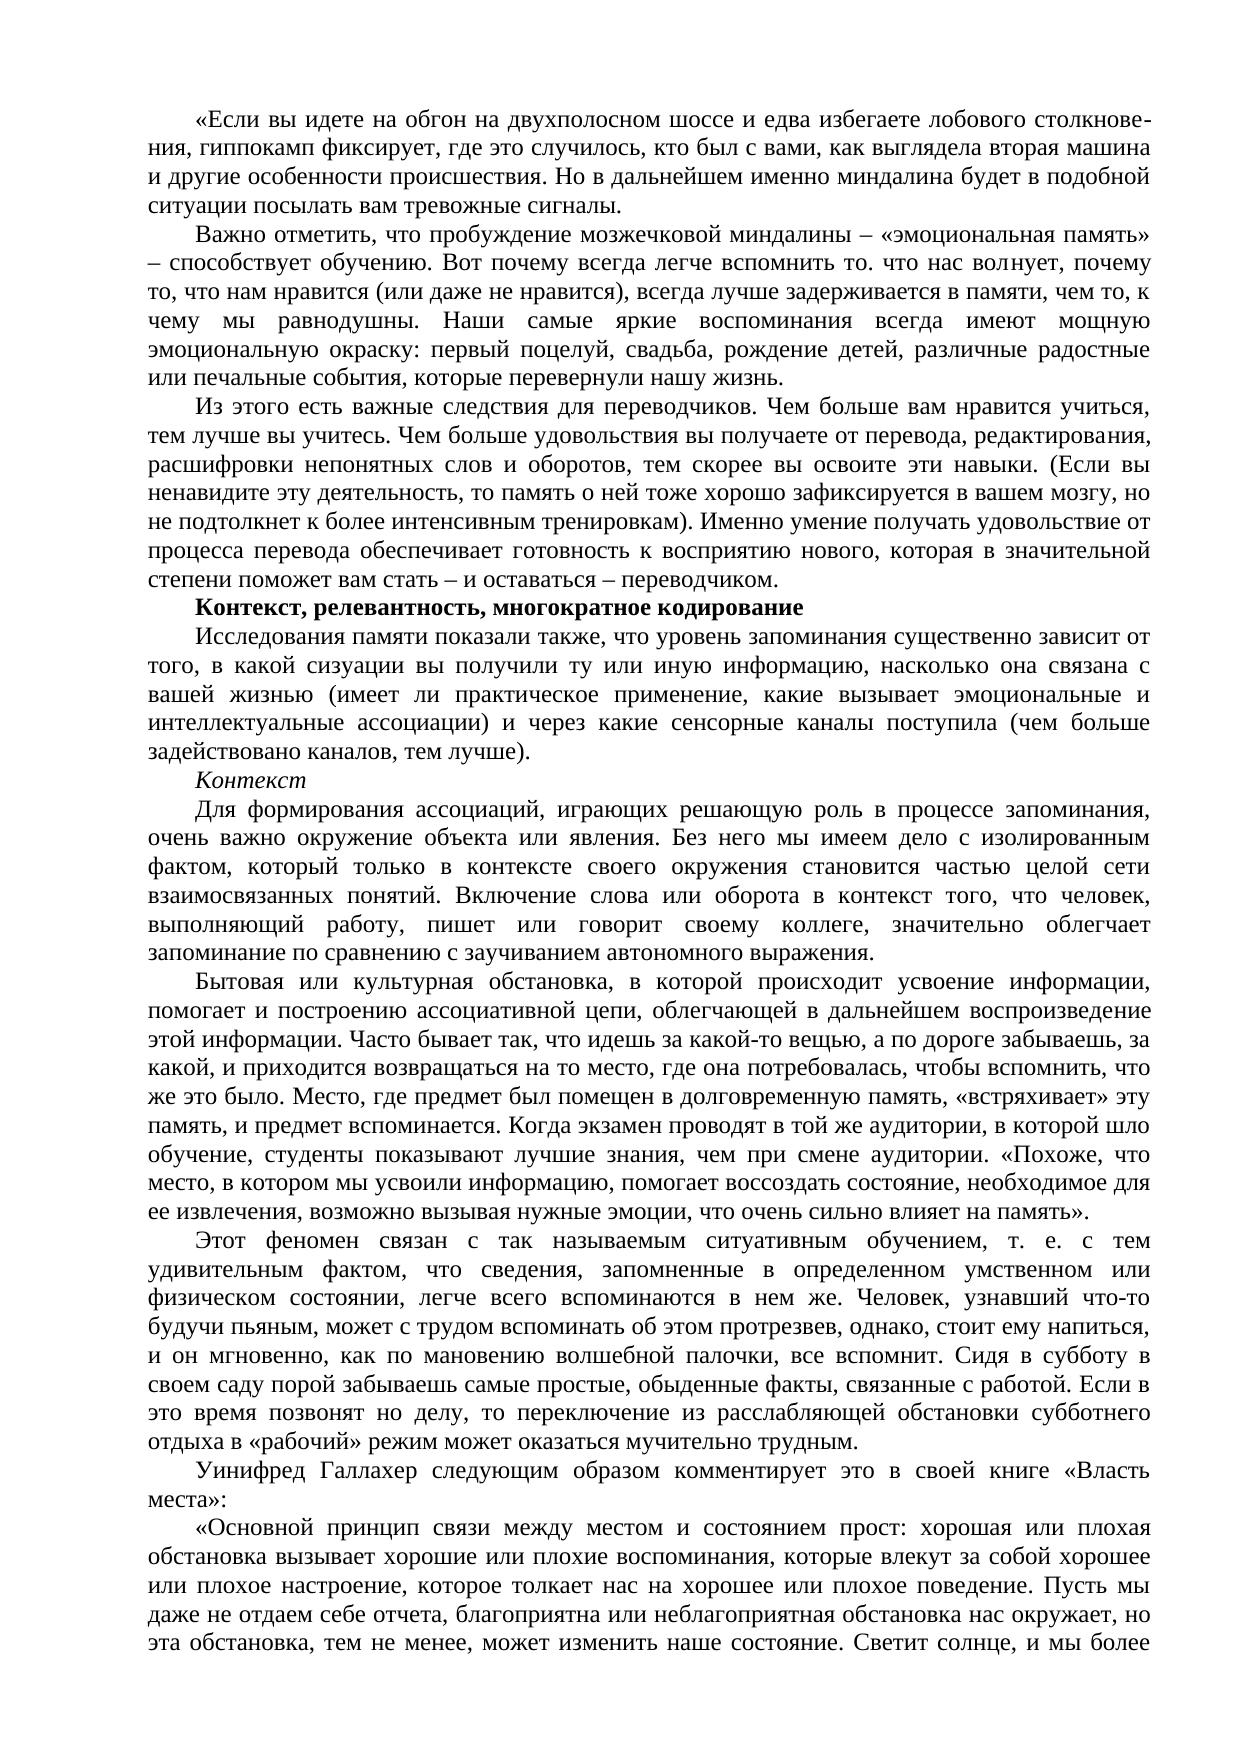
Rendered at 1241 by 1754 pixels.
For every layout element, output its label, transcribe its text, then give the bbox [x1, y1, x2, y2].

text Этот феномен связан с так называемым ситуативным обучением, т. е. с тем удивительным фактом, что сведения, запомненные в определенном умственном или физическом состоянии, легче всего вспоминаются в нем же. Человек, узнавший что-то будучи пьяным, может с трудом вспоминать об этом протрезвев, однако, стоит ему напиться, и он мгновенно, как по мановению волшебной палочки, все вспомнит. Сидя в субботу в своем саду порой забываешь самые простые, обыденные факты, связанные с работой. Если в это время позвонят но делу, то переключение из расслабляющей обстановки субботнего отдыха в «рабочий» режим может оказаться мучительно трудным. [148, 1225, 1152, 1455]
text Контекст, релевантность, многократное кодирование [148, 592, 1152, 621]
text Исследования памяти показали также, что уровень запоминания существенно зависит от того, в какой сизуации вы получили ту или иную информацию, насколько она связана с вашей жизнью (имеет ли практическое применение, какие вызывает эмоциональные и интеллектуальные ассоциации) и через какие сенсорные каналы поступила (чем больше задействовано каналов, тем лучше). [148, 621, 1152, 765]
text «Если вы идете на обгон на двухполосном шоссе и едва избегаете лобового столкновения, гиппокамп фиксирует, где это случилось, кто был с вами, как выглядела вторая машина и другие особенности происшествия. Но в дальнейшем именно миндалина будет в подобной ситуации посылать вам тревожные сигналы. [148, 104, 1152, 219]
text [148, 1512, 1152, 1656]
text Для формирования ассоциаций, играющих решающую роль в процессе запоминания, очень важно окружение объекта или явления. Без него мы имеем дело с изолированным фактом, который только в контексте своего окружения становится частью целой сети взаимосвязанных понятий. Включение слова или оборота в контекст того, что человек, выполняющий работу, пишет или говорит своему коллеге, значительно облегчает запоминание по сравнению с заучиванием автономного выражения. [148, 794, 1152, 966]
text Бытовая или культурная обстановка, в которой происходит усвоение информации, помогает и построению ассоциативной цепи, облегчающей в дальнейшем воспроизведение этой информации. Часто бывает так, что идешь за какой-то вещью, а по дороге забываешь, за какой, и приходится возвращаться на то место, где она потребовалась, чтобы вспомнить, что же это было. Место, где предмет был помещен в долговременную память, «встряхивает» эту память, и предмет вспоминается. Когда экзамен проводят в той же аудитории, в которой шло обучение, студенты показывают лучшие знания, чем при смене аудитории. «Похоже, что место, в котором мы усвоили информацию, помогает воссоздать состояние, необходимое для ее извлечения, возможно вызывая нужные эмоции, что очень сильно влияет на память». [148, 966, 1152, 1225]
text Контекст [148, 765, 1152, 794]
text Важно отметить, что пробуждение мозжечковой миндалины – «эмоциональная память» – способствует обучению. Вот почему всегда легче вспомнить то. что нас волнует, почему то, что нам нравится (или даже не нравится), всегда лучше задерживается в памяти, чем то, к чему мы равнодушны. Наши самые яркие воспоминания всегда имеют мощную эмоциональную окраску: первый поцелуй, свадьба, рождение детей, различные радостные или печальные события, которые перевернули нашу жизнь. [148, 219, 1152, 391]
text Уинифред Галлахер следующим образом комментирует это в своей книге «Власть места»: [148, 1455, 1152, 1512]
text Из этого есть важные следствия для переводчиков. Чем больше вам нравится учиться, тем лучше вы учитесь. Чем больше удовольствия вы получаете от перевода, редактирования, расшифровки непонятных слов и оборотов, тем скорее вы освоите эти навыки. (Если вы ненавидите эту деятельность, то память о ней тоже хорошо зафиксируется в вашем мозгу, но не подтолкнет к более интенсивным тренировкам). Именно умение получать удовольствие от процесса перевода обеспечивает готовность к восприятию нового, которая в значительной степени поможет вам стать – и оставаться – переводчиком. [148, 391, 1152, 592]
